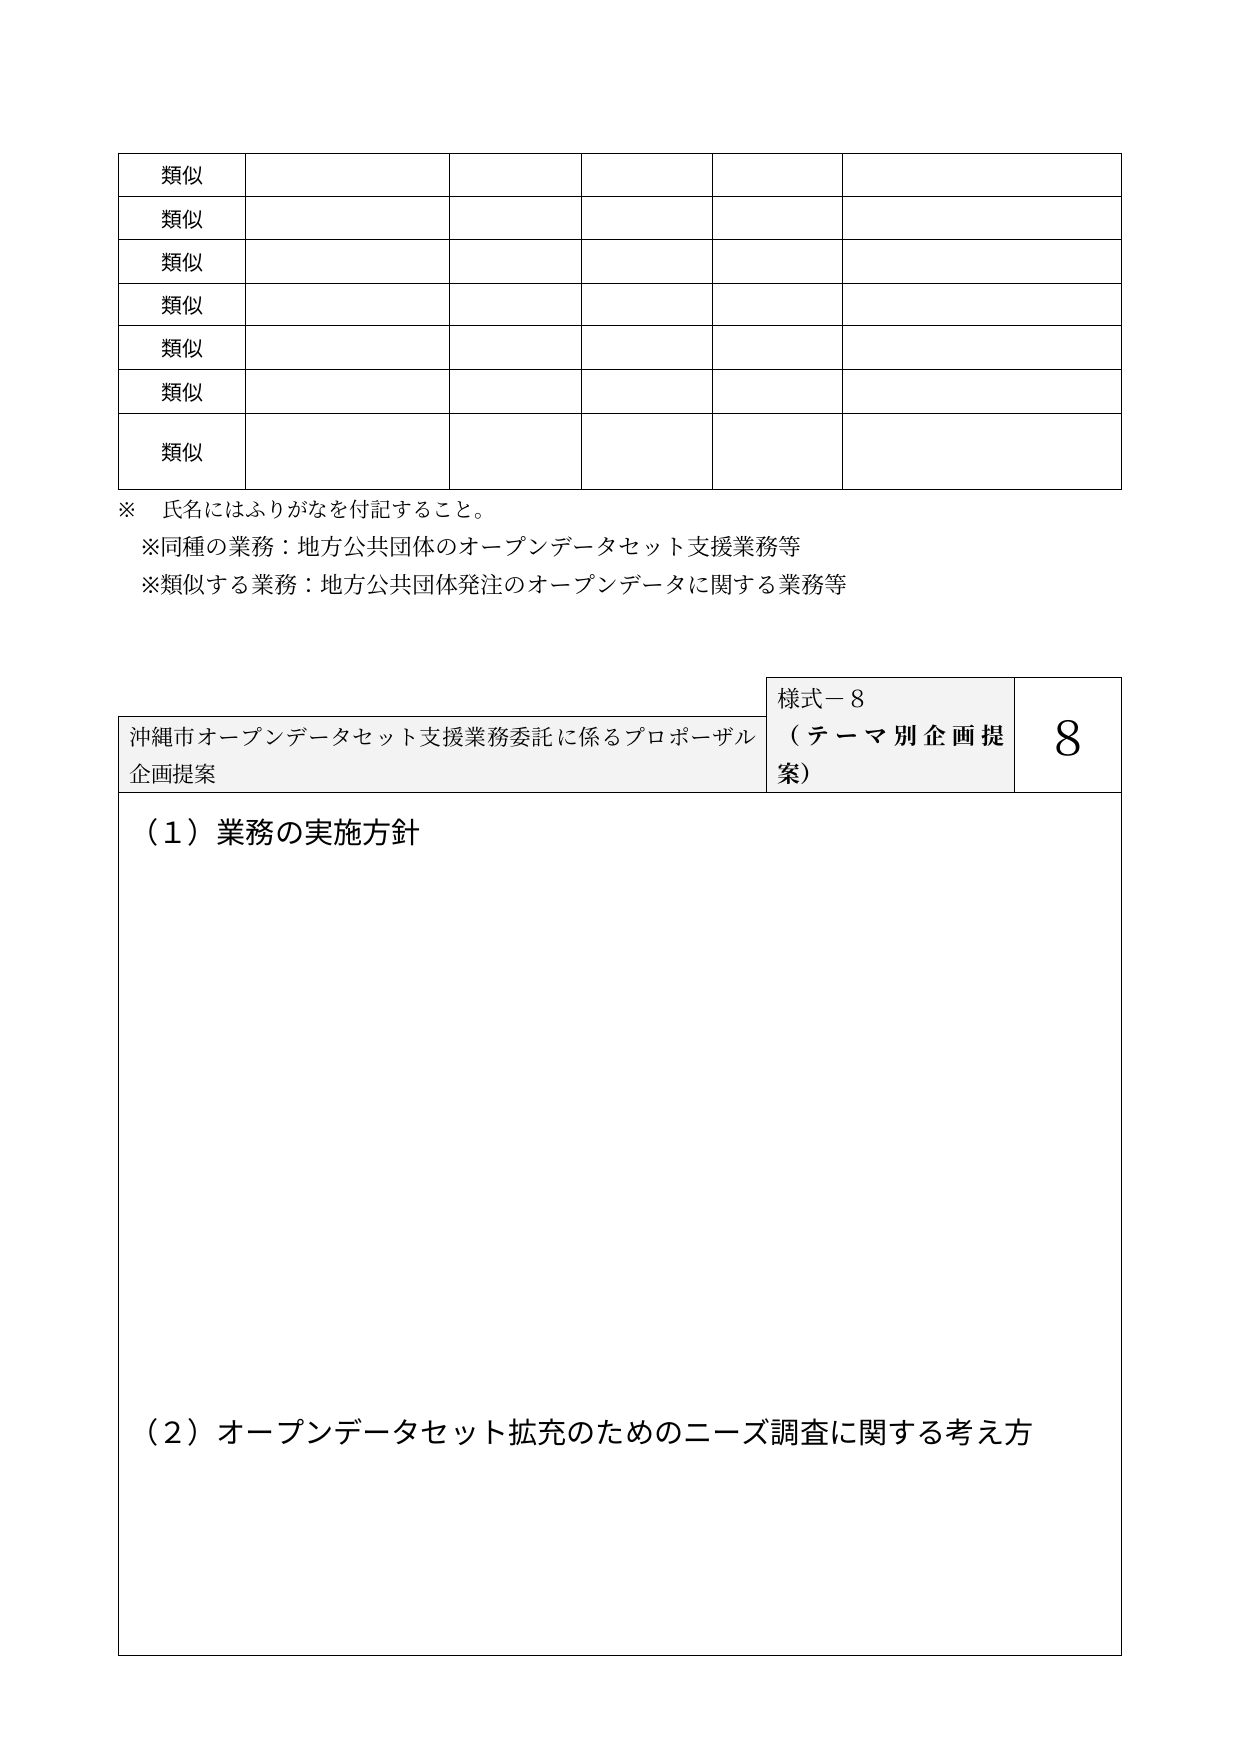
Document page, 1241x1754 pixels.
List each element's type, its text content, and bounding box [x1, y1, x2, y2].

table_cell [450, 326, 581, 369]
table_cell [843, 414, 1121, 489]
text ※同種の業務：地方公共団体のオープンデータセット支援業務等 [141, 527, 1122, 565]
table_cell [450, 370, 581, 413]
table_cell [582, 240, 712, 283]
table_cell [246, 240, 449, 283]
table_cell [713, 154, 842, 196]
table_header 様式－８ （テーマ別企画提案） [767, 678, 1014, 792]
table_cell [843, 326, 1121, 369]
table_cell [450, 284, 581, 325]
table_cell [582, 370, 712, 413]
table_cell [119, 793, 1121, 1655]
table_cell [582, 154, 712, 196]
table_cell 類似 [119, 240, 245, 283]
table_cell [450, 240, 581, 283]
table_cell [582, 197, 712, 239]
table_cell [450, 154, 581, 196]
table_cell [713, 414, 842, 489]
table_header ８ [1015, 678, 1121, 792]
table_cell 沖縄市オープンデータセット支援業務委託に係るプロポーザル企画提案 [119, 717, 766, 792]
table_cell 類似 [119, 414, 245, 489]
table_cell [843, 197, 1121, 239]
list 氏名にはふりがなを付記すること。 [118, 490, 1122, 527]
table_cell [246, 154, 449, 196]
table_cell [582, 414, 712, 489]
table_cell [582, 326, 712, 369]
table_cell 類似 [119, 326, 245, 369]
table_cell [843, 370, 1121, 413]
table_cell [713, 370, 842, 413]
table_cell [713, 240, 842, 283]
table_cell [713, 197, 842, 239]
table_cell [843, 240, 1121, 283]
table_cell [713, 326, 842, 369]
table_cell [246, 284, 449, 325]
table_cell [843, 154, 1121, 196]
table_cell 類似 [119, 370, 245, 413]
table_cell [246, 197, 449, 239]
table_cell 類似 [119, 197, 245, 239]
table_cell [246, 326, 449, 369]
table_cell [582, 284, 712, 325]
table_cell [450, 197, 581, 239]
table_cell [450, 414, 581, 489]
table_cell [843, 284, 1121, 325]
table_cell [246, 414, 449, 489]
table_cell 類似 [119, 154, 245, 196]
table_cell [713, 284, 842, 325]
table_cell 類似 [119, 284, 245, 325]
text ※類似する業務：地方公共団体発注のオープンデータに関する業務等 [118, 565, 1122, 602]
table_cell [246, 370, 449, 413]
